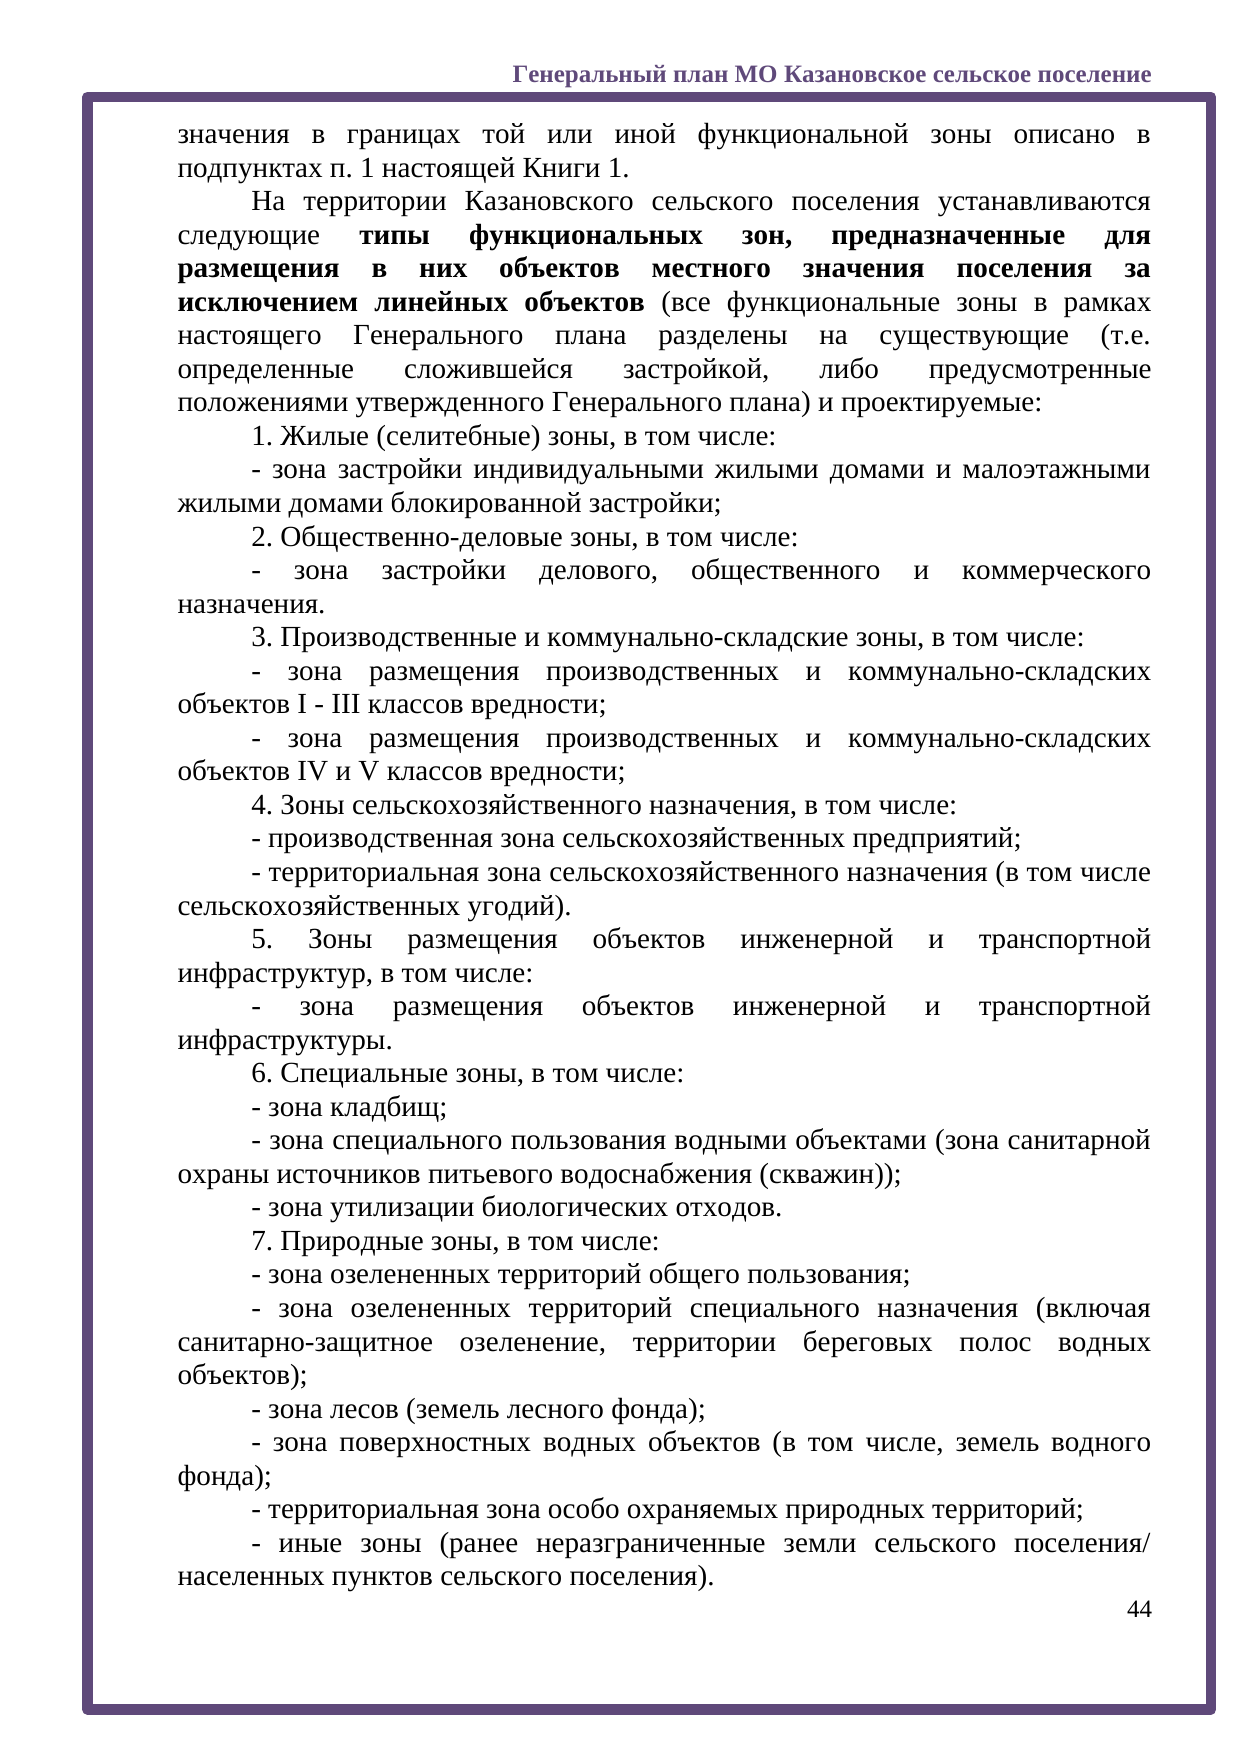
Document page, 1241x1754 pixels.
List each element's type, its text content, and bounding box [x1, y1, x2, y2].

text - зона размещения производственных и коммунально-складских объектов IV и V классов вредности; [177, 720, 1152, 787]
text 2. Общественно-деловые зоны, в том числе: [177, 519, 1152, 552]
text 7. Природные зоны, в том числе: [177, 1223, 1152, 1257]
text - зона кладбищ; [177, 1089, 1152, 1122]
text 5. Зоны размещения объектов инженерной и транспортной инфраструктур, в том числе: [177, 921, 1152, 988]
text - зона утилизации биологических отходов. [177, 1189, 1152, 1223]
text 1. Жилые (селитебные) зоны, в том числе: [177, 418, 1152, 452]
text - зона размещения производственных и коммунально-складских объектов I - III классов вредности; [177, 653, 1152, 720]
text - зона размещения объектов инженерной и транспортной инфраструктуры. [177, 988, 1152, 1055]
text - зона специального пользования водными объектами (зона санитарной охраны источников питьевого водоснабжения (скважин)); [177, 1122, 1152, 1189]
text - зона застройки индивидуальными жилыми домами и малоэтажными жилыми домами блокированной застройки; [177, 452, 1152, 519]
text - зона лесов (земель лесного фонда); [177, 1391, 1152, 1424]
text - зона застройки делового, общественного и коммерческого назначения. [177, 552, 1152, 619]
text - территориальная зона сельскохозяйственного назначения (в том числе сельскохозяйственных угодий). [177, 854, 1152, 921]
text На территории Казановского сельского поселения устанавливаются следующие типы функциональных зон, предназначенные для размещения в них объектов местного значения поселения за исключением линейных объектов (все функциональные зоны в рамках настоящего Генерального плана разделены на существующие (т.е. определенные сложившейся застройкой, либо предусмотренные положениями утвержденного Генерального плана) и проектируемые: [177, 183, 1152, 418]
text 6. Специальные зоны, в том числе: [177, 1055, 1152, 1089]
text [177, 116, 1152, 183]
text - зона озелененных территорий специального назначения (включая санитарно-защитное озеленение, территории береговых полос водных объектов); [177, 1290, 1152, 1391]
text 4. Зоны сельскохозяйственного назначения, в том числе: [177, 787, 1152, 821]
text - производственная зона сельскохозяйственных предприятий; [177, 821, 1152, 854]
text 3. Производственные и коммунально-складские зоны, в том числе: [177, 619, 1152, 653]
text - зона поверхностных водных объектов (в том числе, земель водного фонда); [177, 1424, 1152, 1491]
text - иные зоны (ранее неразграниченные земли сельского поселения/ населенных пунктов сельского поселения). [177, 1525, 1152, 1592]
text - территориальная зона особо охраняемых природных территорий; [177, 1491, 1152, 1525]
text - зона озелененных территорий общего пользования; [177, 1257, 1152, 1290]
